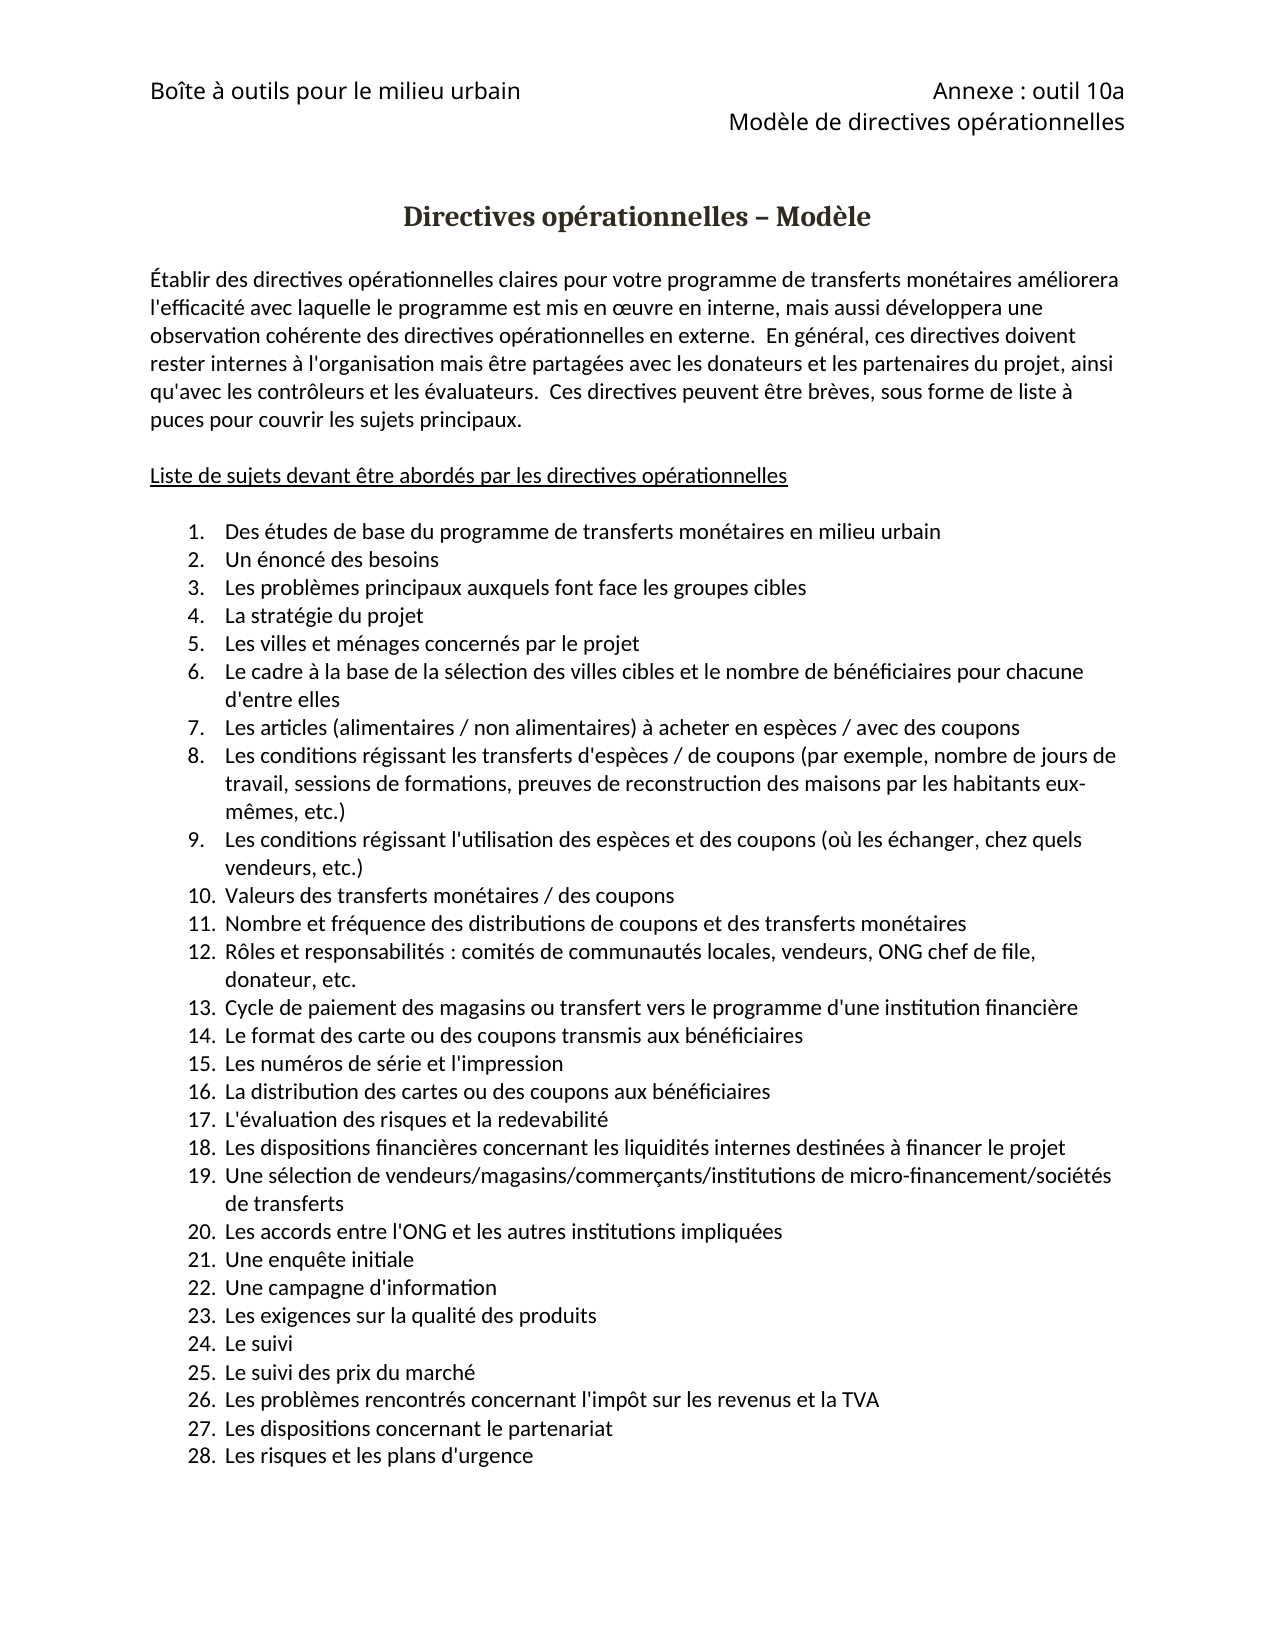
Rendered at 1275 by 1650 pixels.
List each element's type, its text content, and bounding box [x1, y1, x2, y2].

list Les conditions régissant les transferts d'espèces / de coupons (par exemple, nombre de jours de travail, sessions de formations, preuves de reconstruction des maisons par les habitants eux-mêmes, etc.) [187, 741, 1125, 825]
list Nombre et fréquence des distributions de coupons et des transferts monétaires [187, 909, 1125, 937]
list Des études de base du programme de transferts monétaires en milieu urbain [187, 517, 1125, 545]
list Les dispositions concernant le partenariat [187, 1414, 1125, 1442]
list Les conditions régissant l'utilisation des espèces et des coupons (où les échanger, chez quels vendeurs, etc.) [187, 825, 1125, 881]
list Valeurs des transferts monétaires / des coupons [187, 881, 1125, 909]
list Rôles et responsabilités : comités de communautés locales, vendeurs, ONG chef de file, donateur, etc. [187, 937, 1125, 993]
list Les villes et ménages concernés par le projet [187, 629, 1125, 657]
list Le suivi [187, 1329, 1125, 1358]
list Les risques et les plans d'urgence [187, 1442, 1125, 1470]
list Une campagne d'information [187, 1273, 1125, 1302]
list Une enquête initiale [187, 1246, 1125, 1273]
list Les articles (alimentaires / non alimentaires) à acheter en espèces / avec des coupons [187, 713, 1125, 741]
text Liste de sujets devant être abordés par les directives opérationnelles [150, 461, 1125, 489]
list Le suivi des prix du marché [187, 1358, 1125, 1386]
list Les accords entre l'ONG et les autres institutions impliquées [187, 1217, 1125, 1246]
list Cycle de paiement des magasins ou transfert vers le programme d'une institution financière [187, 993, 1125, 1021]
list Les exigences sur la qualité des produits [187, 1302, 1125, 1329]
list Les dispositions financières concernant les liquidités internes destinées à financer le projet [187, 1133, 1125, 1161]
list Les numéros de série et l'impression [187, 1049, 1125, 1077]
list Les problèmes rencontrés concernant l'impôt sur les revenus et la TVA [187, 1386, 1125, 1414]
list La distribution des cartes ou des coupons aux bénéficiaires [187, 1077, 1125, 1105]
subtitle Directives opérationnelles – Modèle [150, 200, 1125, 233]
list Le cadre à la base de la sélection des villes cibles et le nombre de bénéficiaires pour chacune d'entre elles [187, 657, 1125, 713]
text Établir des directives opérationnelles claires pour votre programme de transferts monétaires améliorera l'efficacité avec laquelle le programme est mis en œuvre en interne, mais aussi développera une observation cohérente des directives opérationnelles en externe. En général, ces directives doivent rester internes à l'organisation mais être partagées avec les donateurs et les partenaires du projet, ainsi qu'avec les contrôleurs et les évaluateurs. Ces directives peuvent être brèves, sous forme de liste à puces pour couvrir les sujets principaux. [150, 265, 1125, 433]
list Les problèmes principaux auxquels font face les groupes cibles [187, 573, 1125, 601]
list Le format des carte ou des coupons transmis aux bénéficiaires [187, 1021, 1125, 1049]
list Un énoncé des besoins [187, 545, 1125, 573]
list La stratégie du projet [187, 601, 1125, 629]
list L'évaluation des risques et la redevabilité [187, 1105, 1125, 1133]
list Une sélection de vendeurs/magasins/commerçants/institutions de micro-financement/sociétés de transferts [187, 1161, 1125, 1217]
